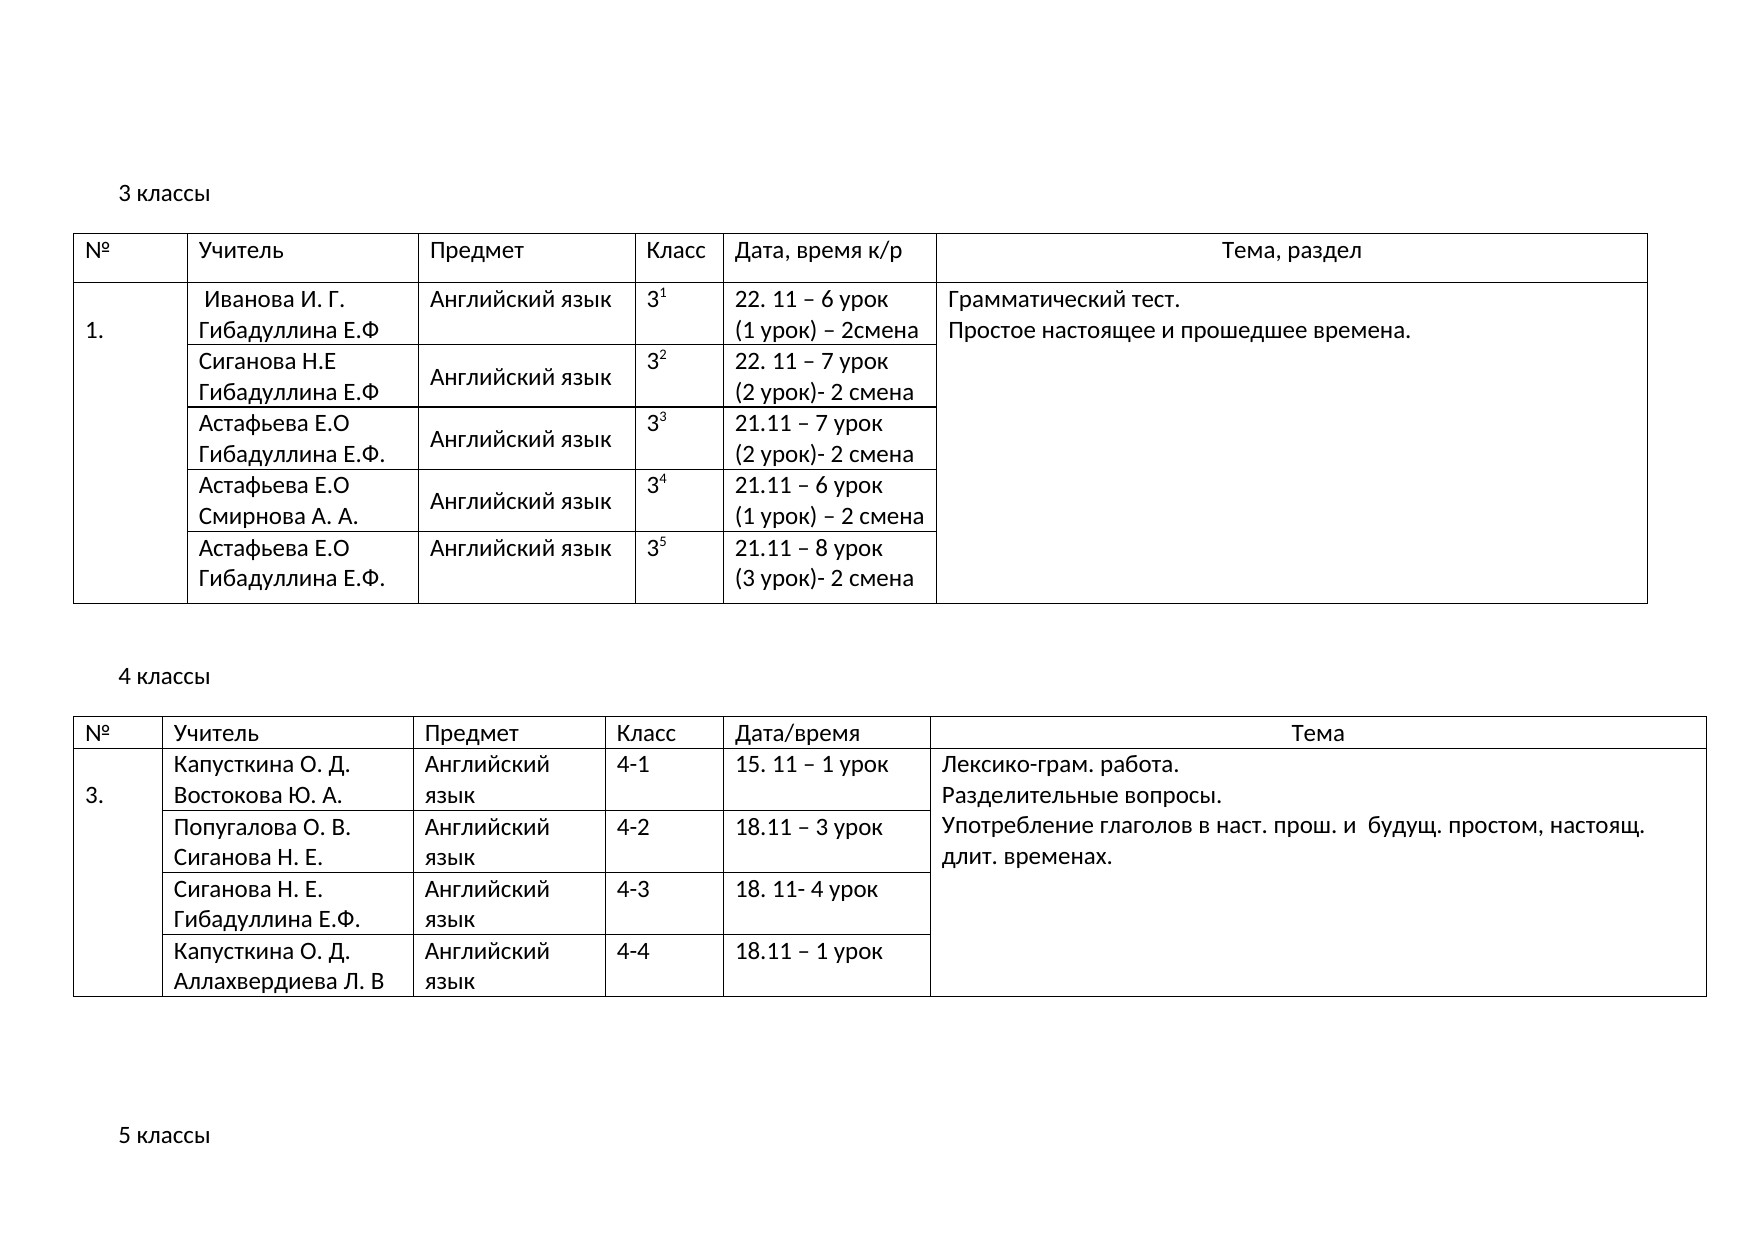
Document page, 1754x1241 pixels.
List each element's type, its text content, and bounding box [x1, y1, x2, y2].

table_cell Астафьева Е.О Смирнова А. А. [188, 470, 418, 531]
table_header Класс [606, 717, 723, 748]
table_cell Сиганова Н. Е. Гибадуллина Е.Ф. [163, 873, 413, 934]
table_cell Астафьева Е.О Гибадуллина Е.Ф. [188, 408, 418, 468]
table_cell 33 [636, 408, 723, 468]
table_cell 15. 11 – 1 урок [724, 749, 930, 810]
table_header Класс [636, 234, 723, 282]
table_cell 4-4 [606, 935, 723, 996]
table_cell 22. 11 – 6 урок (1 урок) – 2смена [724, 283, 936, 344]
table_cell 3. [74, 749, 162, 996]
text 5 классы [118, 1119, 1636, 1149]
table_header № [74, 717, 162, 748]
table_cell 1. [74, 283, 187, 603]
table_cell Английский язык [414, 873, 605, 934]
table_cell 18.11 – 3 урок [724, 811, 930, 872]
table_cell 21.11 – 8 урок (3 урок)- 2 смена [724, 532, 936, 603]
table_cell 22. 11 – 7 урок (2 урок)- 2 смена [724, 345, 936, 406]
table_cell Астафьева Е.О Гибадуллина Е.Ф. [188, 532, 418, 603]
table_cell 21.11 – 7 урок (2 урок)- 2 смена [724, 408, 936, 468]
table_cell 4-1 [606, 749, 723, 810]
table_cell Английский язык [419, 408, 635, 468]
table_cell Английский язык [414, 749, 605, 810]
table_cell Капусткина О. Д. Аллахвердиева Л. В [163, 935, 413, 996]
table_cell 31 [636, 283, 723, 344]
table_cell Английский язык [414, 811, 605, 872]
table_header Предмет [419, 234, 635, 282]
table_cell Попугалова О. В. Сиганова Н. Е. [163, 811, 413, 872]
table_cell 18.11 – 1 урок [724, 935, 930, 996]
table_cell 34 [636, 470, 723, 531]
text 3 классы [118, 177, 1636, 208]
table_cell Английский язык [414, 935, 605, 996]
table_cell Иванова И. Г. Гибадуллина Е.Ф [188, 283, 418, 344]
table_cell 21.11 – 6 урок (1 урок) – 2 смена [724, 470, 936, 531]
table_header Дата/время [724, 717, 930, 748]
table_cell Английский язык [419, 283, 635, 344]
table_cell Грамматический тест. Простое настоящее и прошедшее времена. [937, 283, 1647, 603]
table_cell Английский язык [419, 345, 635, 406]
table_cell Английский язык [419, 532, 635, 603]
table_cell 4-3 [606, 873, 723, 934]
text 4 классы [118, 660, 1636, 691]
table_header Тема [931, 717, 1706, 748]
table_header Предмет [414, 717, 605, 748]
table_header № [74, 234, 187, 282]
table_cell 4-2 [606, 811, 723, 872]
table_header Учитель [163, 717, 413, 748]
table_cell Капусткина О. Д. Востокова Ю. А. [163, 749, 413, 810]
table_header Учитель [188, 234, 418, 282]
table_cell 32 [636, 345, 723, 406]
table_cell 35 [636, 532, 723, 603]
table_cell Английский язык [419, 470, 635, 531]
table_header Дата, время к/р [724, 234, 936, 282]
table_cell 18. 11- 4 урок [724, 873, 930, 934]
table_cell Сиганова Н.Е Гибадуллина Е.Ф [188, 345, 418, 406]
table_cell Лексико-грам. работа. Разделительные вопросы. Употребление глаголов в наст. прош. и будущ. простом, настоящ. длит. временах. [931, 749, 1706, 996]
table_header Тема, раздел [937, 234, 1647, 282]
